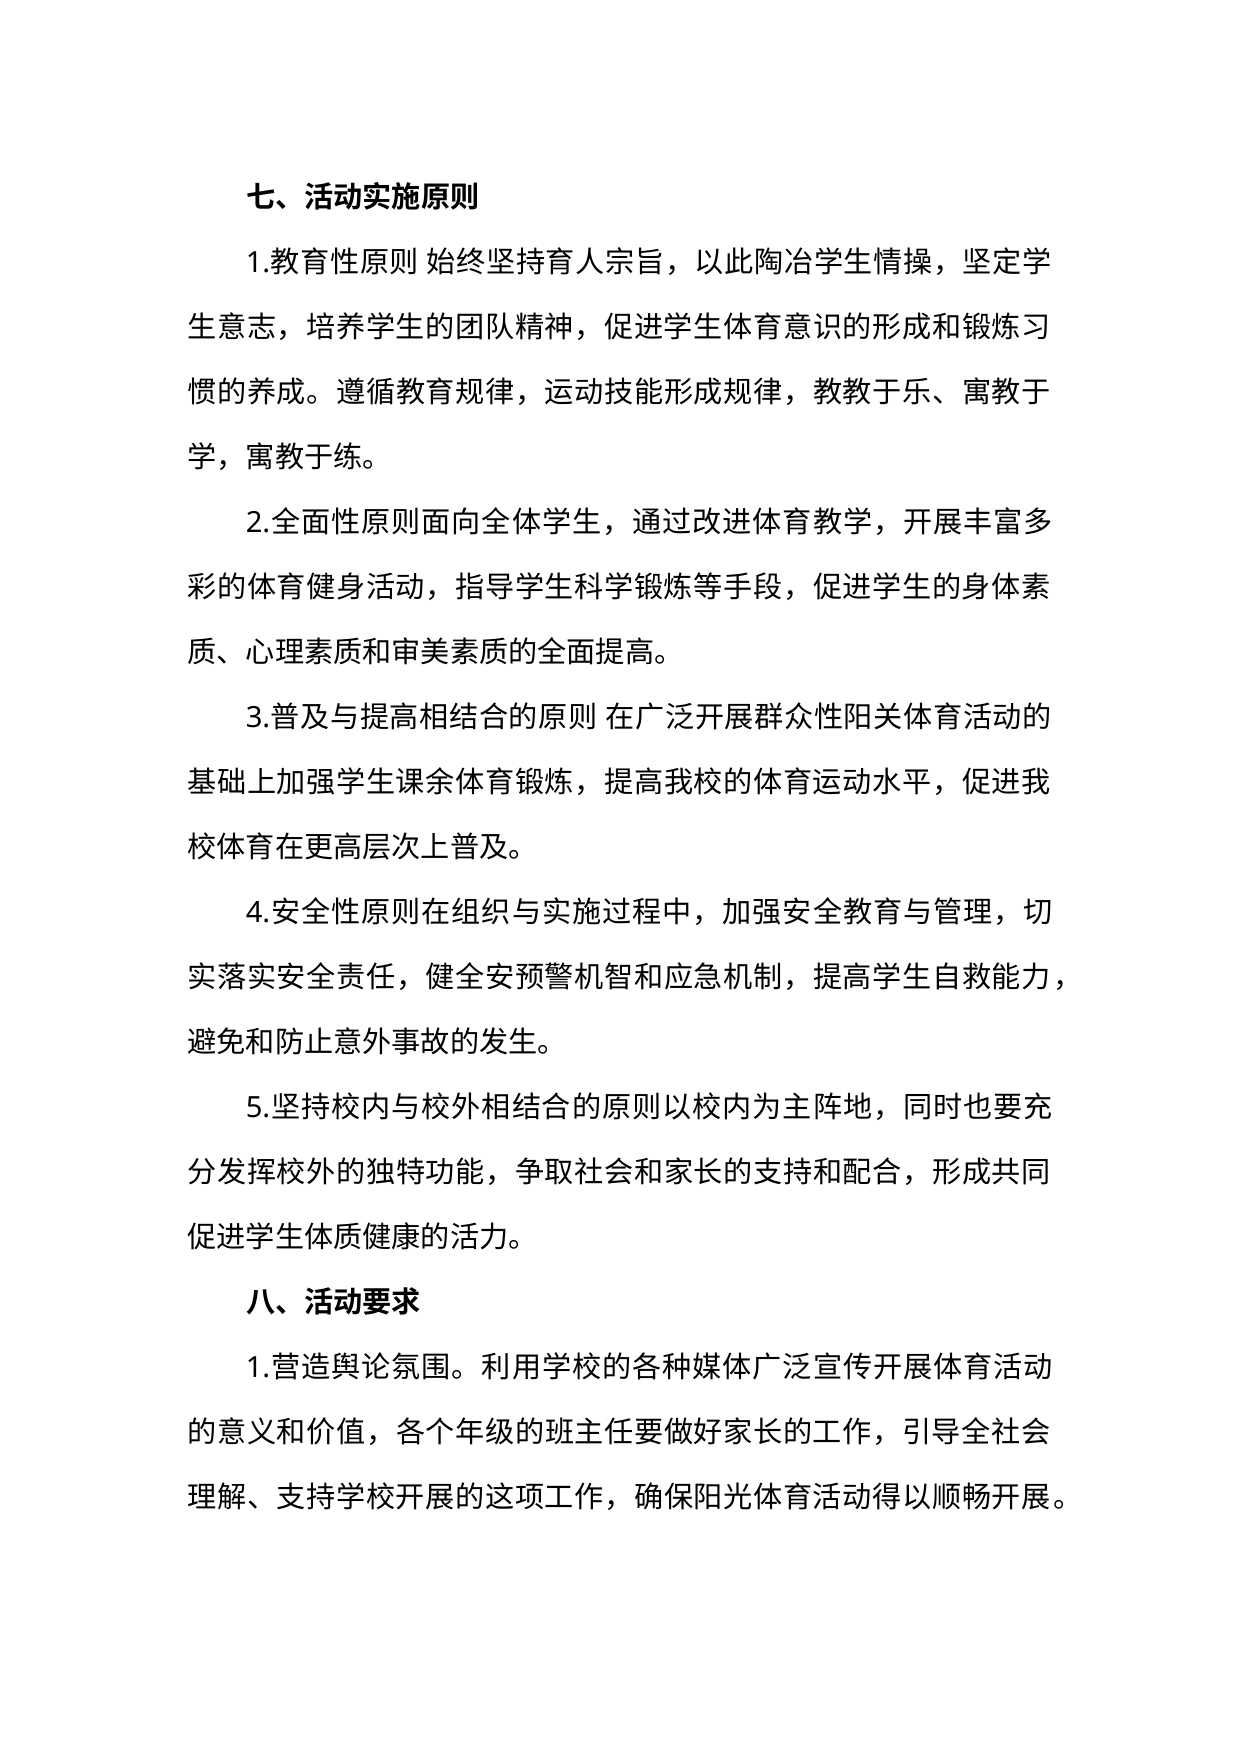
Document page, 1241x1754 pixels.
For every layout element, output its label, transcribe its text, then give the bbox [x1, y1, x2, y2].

text 2.全面性原则面向全体学生，通过改进体育教学，开展丰富多彩的体育健身活动，指导学生科学锻炼等手段，促进学生的身体素质、心理素质和审美素质的全面提高。 [187, 487, 1053, 682]
text 1.教育性原则 始终坚持育人宗旨，以此陶冶学生情操，坚定学生意志，培养学生的团队精神，促进学生体育意识的形成和锻炼习惯的养成。遵循教育规律，运动技能形成规律，教教于乐、寓教于学，寓教于练。 [187, 227, 1053, 487]
text 3.普及与提高相结合的原则 在广泛开展群众性阳关体育活动的基础上加强学生课余体育锻炼，提高我校的体育运动水平，促进我校体育在更高层次上普及。 [187, 682, 1053, 877]
text 4.安全性原则在组织与实施过程中，加强安全教育与管理，切实落实安全责任，健全安预警机智和应急机制，提高学生自救能力，避免和防止意外事故的发生。 [187, 877, 1053, 1072]
text 八、活动要求 [187, 1267, 1053, 1332]
text 1.营造舆论氛围。利用学校的各种媒体广泛宣传开展体育活动的意义和价值，各个年级的班主任要做好家长的工作，引导全社会理解、支持学校开展的这项工作，确保阳光体育活动得以顺畅开展。 [187, 1332, 1053, 1592]
text 5.坚持校内与校外相结合的原则以校内为主阵地，同时也要充分发挥校外的独特功能，争取社会和家长的支持和配合，形成共同促进学生体质健康的活力。 [187, 1072, 1053, 1267]
text 七、活动实施原则 [187, 162, 1053, 227]
